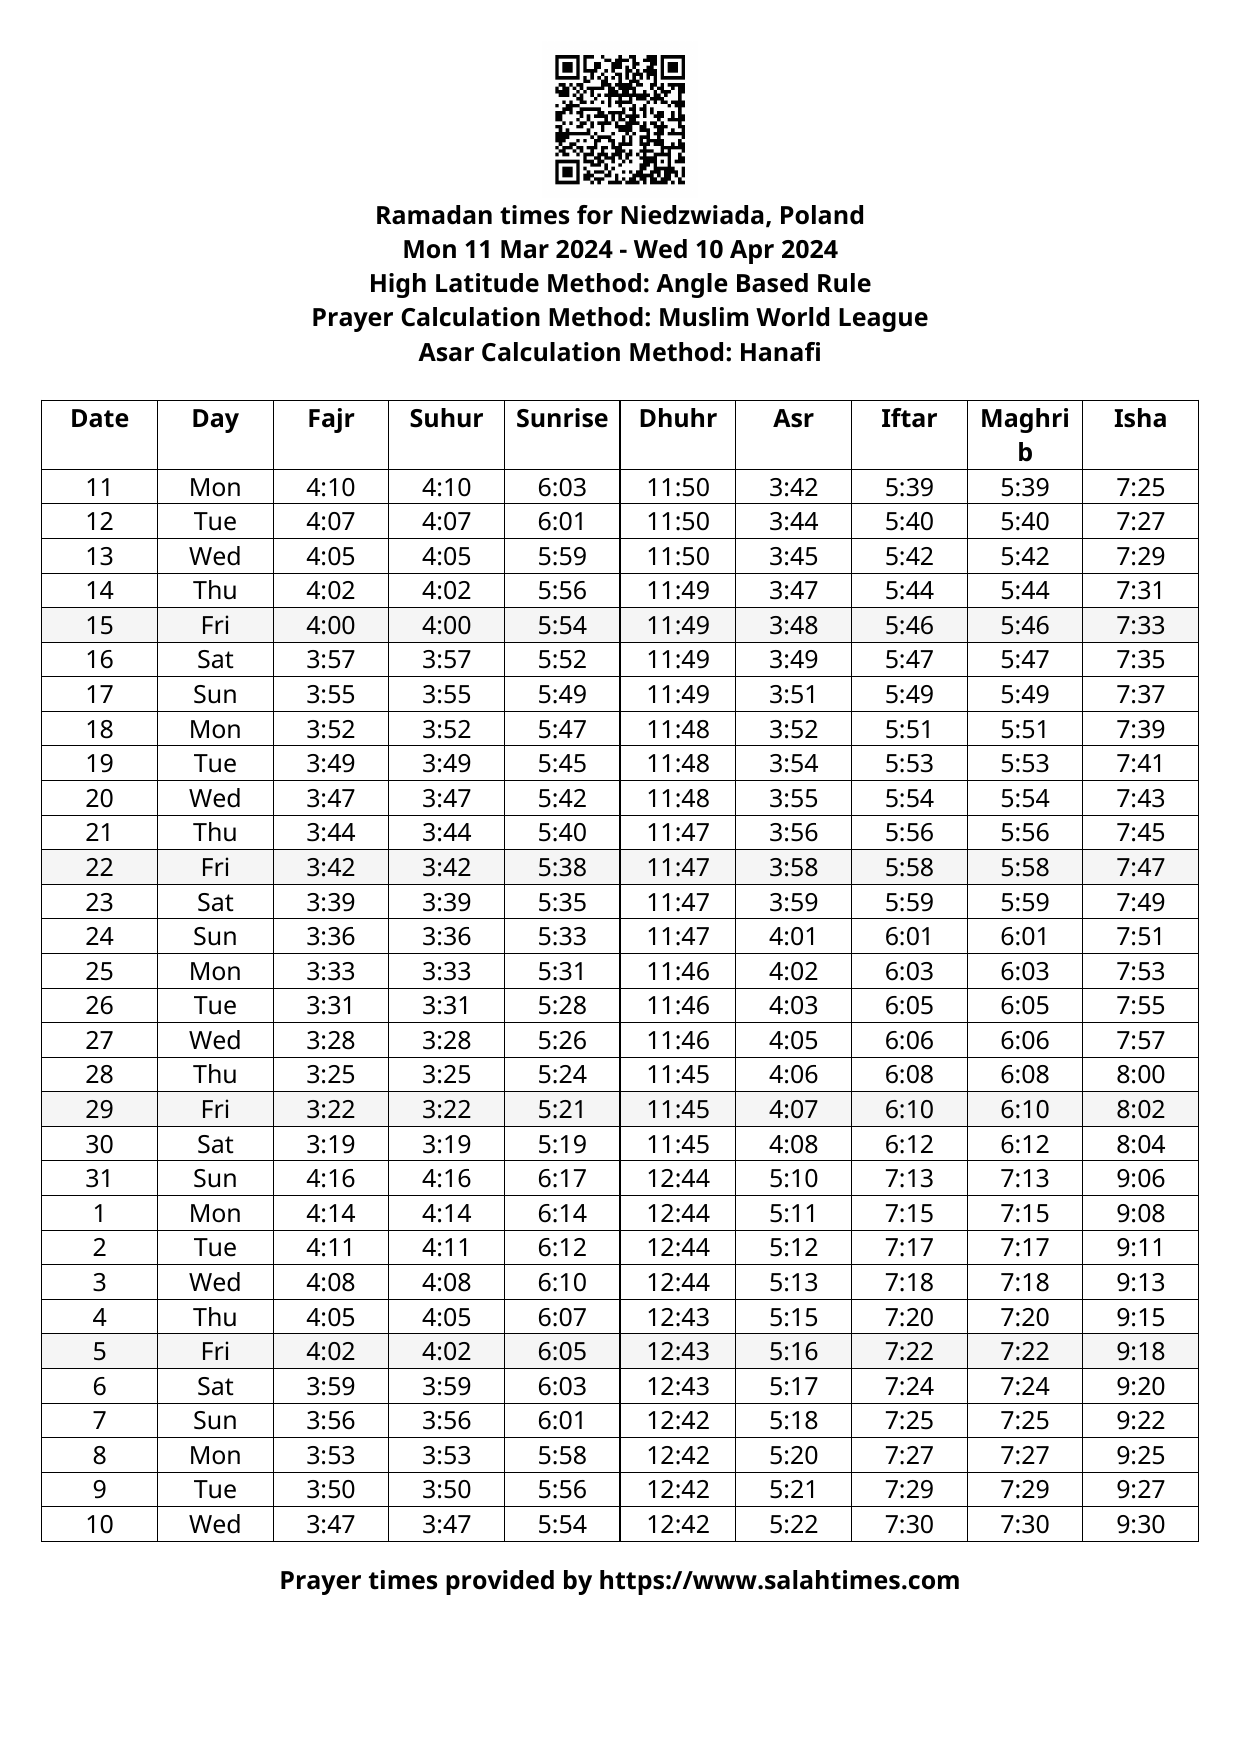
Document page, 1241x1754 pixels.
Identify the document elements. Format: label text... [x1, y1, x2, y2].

table_cell 7:13 [968, 1161, 1082, 1195]
table_cell 6:05 [968, 989, 1082, 1022]
table_cell 3:48 [736, 608, 851, 642]
table_cell 12:42 [621, 1473, 735, 1506]
table_cell 5:54 [505, 1507, 619, 1541]
table_cell 3:53 [274, 1438, 388, 1472]
table_cell 9:08 [1083, 1196, 1198, 1229]
table_cell 7:53 [1083, 954, 1198, 987]
table_cell 13 [42, 539, 157, 572]
table_cell 5:56 [505, 574, 619, 607]
table_cell Fri [158, 1092, 273, 1126]
table_cell 12:44 [621, 1265, 735, 1299]
table_cell 12:43 [621, 1300, 735, 1333]
table_cell 5:39 [968, 470, 1082, 503]
table_cell Wed [158, 539, 273, 572]
table_cell 3:44 [389, 816, 504, 849]
table_cell 3:36 [274, 919, 388, 953]
table_cell 12:44 [621, 1231, 735, 1264]
table_cell 4:05 [274, 539, 388, 572]
table_cell 4:00 [274, 608, 388, 642]
table_cell Wed [158, 1023, 273, 1057]
table_cell 6:12 [968, 1127, 1082, 1160]
table_cell 3:50 [274, 1473, 388, 1506]
table_cell 5:35 [505, 885, 619, 918]
table_cell 3:47 [274, 781, 388, 814]
table_cell 6:10 [505, 1265, 619, 1299]
table_cell 12:43 [621, 1369, 735, 1402]
table_cell 23 [42, 885, 157, 918]
table_cell 30 [42, 1127, 157, 1160]
table_cell 3:54 [736, 746, 851, 780]
table_cell 5:53 [968, 746, 1082, 780]
table_cell 6:05 [505, 1334, 619, 1368]
table_cell 5:49 [505, 677, 619, 711]
table_cell 7:20 [968, 1300, 1082, 1333]
table_cell 3:56 [274, 1404, 388, 1437]
table_cell 3:57 [274, 643, 388, 676]
table_cell 11:48 [621, 746, 735, 780]
table_cell 7:22 [852, 1334, 967, 1368]
table_cell 3:51 [736, 677, 851, 711]
table_cell Sat [158, 643, 273, 676]
table_cell 5:46 [968, 608, 1082, 642]
table_cell 5:11 [736, 1196, 851, 1229]
table_cell 5:52 [505, 643, 619, 676]
table_cell 5:28 [505, 989, 619, 1022]
table_cell 12:42 [621, 1438, 735, 1472]
table_cell 9:25 [1083, 1438, 1198, 1472]
table_cell 3:59 [274, 1369, 388, 1402]
table_cell 6:05 [852, 989, 967, 1022]
table_cell 6:17 [505, 1161, 619, 1195]
table_cell 3:31 [389, 989, 504, 1022]
text Asar Calculation Method: Hanafi [42, 334, 1198, 368]
table_cell 6:01 [505, 1404, 619, 1437]
table_cell 5:49 [968, 677, 1082, 711]
table_cell 5:12 [736, 1231, 851, 1264]
table_cell Mon [158, 1438, 273, 1472]
table_cell 6:08 [852, 1058, 967, 1091]
table_cell 3 [42, 1265, 157, 1299]
table_cell 5:45 [505, 746, 619, 780]
table_cell 9:11 [1083, 1231, 1198, 1264]
table_cell 3:28 [389, 1023, 504, 1057]
table_cell 14 [42, 574, 157, 607]
table_header Day [158, 401, 273, 469]
table_cell Sat [158, 885, 273, 918]
table_cell 9:20 [1083, 1369, 1198, 1402]
table_cell Wed [158, 781, 273, 814]
table_cell 4:06 [736, 1058, 851, 1091]
table_cell 5:17 [736, 1369, 851, 1402]
table_cell 5:47 [505, 712, 619, 745]
table_cell Thu [158, 816, 273, 849]
table_cell 5:21 [736, 1473, 851, 1506]
table_header Sunrise [505, 401, 619, 469]
table_cell Sun [158, 1161, 273, 1195]
table_cell 5:54 [852, 781, 967, 814]
table_cell 4:05 [736, 1023, 851, 1057]
table_cell Sun [158, 677, 273, 711]
table_cell 5:13 [736, 1265, 851, 1299]
table_cell 5:22 [736, 1507, 851, 1541]
table_cell 4:07 [274, 504, 388, 538]
table_cell Thu [158, 574, 273, 607]
table_cell 4:05 [389, 1300, 504, 1333]
table_cell 9:13 [1083, 1265, 1198, 1299]
table_header Suhur [389, 401, 504, 469]
table_cell 8:00 [1083, 1058, 1198, 1091]
table_header Dhuhr [621, 401, 735, 469]
text Mon 11 Mar 2024 - Wed 10 Apr 2024 [42, 232, 1198, 266]
table_cell 17 [42, 677, 157, 711]
table_cell 1 [42, 1196, 157, 1229]
table_cell 5:51 [968, 712, 1082, 745]
table_cell 5:44 [852, 574, 967, 607]
table_cell 5:59 [968, 885, 1082, 918]
table_cell Sat [158, 1127, 273, 1160]
table_cell 5:56 [852, 816, 967, 849]
table_cell 3:36 [389, 919, 504, 953]
table_cell 7:30 [968, 1507, 1082, 1541]
table_cell 7:27 [968, 1438, 1082, 1472]
table_cell Tue [158, 1231, 273, 1264]
table_cell 9:30 [1083, 1507, 1198, 1541]
table_cell 6 [42, 1369, 157, 1402]
table_cell 5:42 [505, 781, 619, 814]
table_cell 7:43 [1083, 781, 1198, 814]
table_cell 12:42 [621, 1404, 735, 1437]
table_cell 4:02 [736, 954, 851, 987]
table_cell 5:49 [852, 677, 967, 711]
text Ramadan times for Niedzwiada, Poland [42, 198, 1198, 232]
table_cell 4:14 [389, 1196, 504, 1229]
table_cell 6:14 [505, 1196, 619, 1229]
table_cell 11 [42, 470, 157, 503]
table_cell 5:47 [968, 643, 1082, 676]
table_cell 4:10 [389, 470, 504, 503]
table_cell 7:25 [968, 1404, 1082, 1437]
text Prayer Calculation Method: Muslim World League [42, 300, 1198, 334]
text Prayer times provided by https://www.salahtimes.com [42, 1563, 1198, 1597]
table_cell 11:47 [621, 816, 735, 849]
table_cell 7:30 [852, 1507, 967, 1541]
table_cell Wed [158, 1265, 273, 1299]
table_cell 24 [42, 919, 157, 953]
table_cell 3:22 [274, 1092, 388, 1126]
table_cell 3:56 [736, 816, 851, 849]
table_cell 5:56 [505, 1473, 619, 1506]
table_cell 7:35 [1083, 643, 1198, 676]
table_cell 7:22 [968, 1334, 1082, 1368]
table_cell 4:08 [389, 1265, 504, 1299]
table_cell 5:44 [968, 574, 1082, 607]
table_cell 7:37 [1083, 677, 1198, 711]
table_cell 3:49 [389, 746, 504, 780]
table_cell 5:24 [505, 1058, 619, 1091]
table_cell 3:59 [389, 1369, 504, 1402]
table_cell 3:56 [389, 1404, 504, 1437]
table_cell 3:55 [389, 677, 504, 711]
table_cell 3:22 [389, 1092, 504, 1126]
table_cell 5:54 [505, 608, 619, 642]
table_cell 3:42 [736, 470, 851, 503]
table_cell 16 [42, 643, 157, 676]
table_cell Fri [158, 850, 273, 884]
table_cell 4:14 [274, 1196, 388, 1229]
table_cell 21 [42, 816, 157, 849]
table_cell 4:02 [274, 1334, 388, 1368]
table_cell 3:42 [274, 850, 388, 884]
table_cell Sun [158, 1404, 273, 1437]
table_cell 7:29 [852, 1473, 967, 1506]
table_cell 9 [42, 1473, 157, 1506]
table_cell 3:25 [274, 1058, 388, 1091]
table_cell 11:50 [621, 470, 735, 503]
table_cell Thu [158, 1300, 273, 1333]
table_cell 7:15 [852, 1196, 967, 1229]
table_cell 7:29 [1083, 539, 1198, 572]
table_cell 7:18 [852, 1265, 967, 1299]
table_cell 20 [42, 781, 157, 814]
table_cell 3:47 [736, 574, 851, 607]
table_cell 3:53 [389, 1438, 504, 1472]
table_cell 5:15 [736, 1300, 851, 1333]
table_cell 7:33 [1083, 608, 1198, 642]
table_cell 6:03 [505, 470, 619, 503]
table_cell 5:16 [736, 1334, 851, 1368]
table_cell 11:50 [621, 504, 735, 538]
table_cell 5:26 [505, 1023, 619, 1057]
table_cell 3:44 [274, 816, 388, 849]
table_cell Sun [158, 919, 273, 953]
table_cell 7:20 [852, 1300, 967, 1333]
table_cell 10 [42, 1507, 157, 1541]
table_cell 4:05 [389, 539, 504, 572]
table_cell 22 [42, 850, 157, 884]
table_cell 4:00 [389, 608, 504, 642]
table_cell 7:45 [1083, 816, 1198, 849]
table_cell 3:59 [736, 885, 851, 918]
table_cell 2 [42, 1231, 157, 1264]
table_cell 11:49 [621, 643, 735, 676]
table_cell 3:19 [274, 1127, 388, 1160]
table_cell 8:04 [1083, 1127, 1198, 1160]
table_cell 3:49 [274, 746, 388, 780]
table_cell 5:58 [968, 850, 1082, 884]
table_cell 6:12 [852, 1127, 967, 1160]
table_cell 9:22 [1083, 1404, 1198, 1437]
table_cell 3:52 [736, 712, 851, 745]
table_cell 8:02 [1083, 1092, 1198, 1126]
table_cell 11:45 [621, 1127, 735, 1160]
table_cell 3:58 [736, 850, 851, 884]
table_cell 11:49 [621, 608, 735, 642]
table_cell 5:42 [968, 539, 1082, 572]
table_cell 6:08 [968, 1058, 1082, 1091]
table_cell 7:24 [968, 1369, 1082, 1402]
table_cell Mon [158, 1196, 273, 1229]
table_cell 3:42 [389, 850, 504, 884]
table_cell 31 [42, 1161, 157, 1195]
table_cell 7:49 [1083, 885, 1198, 918]
table_cell 6:01 [505, 504, 619, 538]
table_cell 4:02 [274, 574, 388, 607]
table_cell 5:59 [852, 885, 967, 918]
table_cell Fri [158, 608, 273, 642]
table_cell 4:02 [389, 574, 504, 607]
table_cell 5:58 [505, 1438, 619, 1472]
table_cell 6:01 [968, 919, 1082, 953]
table_cell 6:10 [968, 1092, 1082, 1126]
table_cell 5:42 [852, 539, 967, 572]
table_cell 3:47 [389, 781, 504, 814]
table_cell 5:33 [505, 919, 619, 953]
table_cell 12:42 [621, 1507, 735, 1541]
table_header Maghrib [968, 401, 1082, 469]
table_cell 8 [42, 1438, 157, 1472]
table_cell 7:55 [1083, 989, 1198, 1022]
table_cell 11:45 [621, 1058, 735, 1091]
table_cell 5:40 [968, 504, 1082, 538]
table_cell 4:05 [274, 1300, 388, 1333]
table_cell 5:10 [736, 1161, 851, 1195]
table_cell 7:17 [852, 1231, 967, 1264]
table_cell 6:01 [852, 919, 967, 953]
table_cell 7:29 [968, 1473, 1082, 1506]
table_cell 9:15 [1083, 1300, 1198, 1333]
table_cell Tue [158, 504, 273, 538]
table_cell 4:07 [389, 504, 504, 538]
table_cell 7:13 [852, 1161, 967, 1195]
table_cell 11:45 [621, 1092, 735, 1126]
table_cell 3:55 [274, 677, 388, 711]
table_cell 25 [42, 954, 157, 987]
picture [542, 41, 699, 198]
table_cell 5:56 [968, 816, 1082, 849]
table_cell 7 [42, 1404, 157, 1437]
table_cell 7:39 [1083, 712, 1198, 745]
table_cell 6:10 [852, 1092, 967, 1126]
table_cell 4:07 [736, 1092, 851, 1126]
table_cell 7:17 [968, 1231, 1082, 1264]
table_cell 11:47 [621, 885, 735, 918]
table_cell 3:49 [736, 643, 851, 676]
table_cell Tue [158, 1473, 273, 1506]
table_cell 5:31 [505, 954, 619, 987]
table_cell 5:19 [505, 1127, 619, 1160]
table_header Fajr [274, 401, 388, 469]
table_cell 11:49 [621, 677, 735, 711]
table_cell 11:48 [621, 712, 735, 745]
table_cell 3:47 [389, 1507, 504, 1541]
table_cell 5:46 [852, 608, 967, 642]
table_cell 3:25 [389, 1058, 504, 1091]
table_cell 6:03 [852, 954, 967, 987]
table_cell 6:06 [852, 1023, 967, 1057]
table_cell 12 [42, 504, 157, 538]
text High Latitude Method: Angle Based Rule [42, 266, 1198, 300]
table_cell 11:46 [621, 1023, 735, 1057]
table_cell 4:08 [274, 1265, 388, 1299]
table_cell 5:20 [736, 1438, 851, 1472]
table_cell 3:52 [274, 712, 388, 745]
table_cell 12:43 [621, 1334, 735, 1368]
table_cell 7:51 [1083, 919, 1198, 953]
table_cell 3:45 [736, 539, 851, 572]
table_cell 11:46 [621, 989, 735, 1022]
table_cell 5:18 [736, 1404, 851, 1437]
table_cell 9:18 [1083, 1334, 1198, 1368]
table_cell 15 [42, 608, 157, 642]
table_header Isha [1083, 401, 1198, 469]
table_cell 6:12 [505, 1231, 619, 1264]
table_cell 4:01 [736, 919, 851, 953]
table_cell 4:08 [736, 1127, 851, 1160]
table_header Iftar [852, 401, 967, 469]
table_cell 4:10 [274, 470, 388, 503]
table_cell 11:47 [621, 919, 735, 953]
table_cell 11:47 [621, 850, 735, 884]
table_cell 4:16 [274, 1161, 388, 1195]
table_cell 5:54 [968, 781, 1082, 814]
table_cell 5:38 [505, 850, 619, 884]
table_cell 3:39 [274, 885, 388, 918]
table_cell 7:47 [1083, 850, 1198, 884]
table_cell 6:06 [968, 1023, 1082, 1057]
table_cell 4:03 [736, 989, 851, 1022]
table_cell Mon [158, 470, 273, 503]
table_cell Thu [158, 1058, 273, 1091]
table_cell 7:15 [968, 1196, 1082, 1229]
table_cell 18 [42, 712, 157, 745]
table_cell 5:58 [852, 850, 967, 884]
table_cell 6:03 [968, 954, 1082, 987]
table_cell 7:41 [1083, 746, 1198, 780]
table_cell 26 [42, 989, 157, 1022]
table_cell 7:57 [1083, 1023, 1198, 1057]
table_cell 3:57 [389, 643, 504, 676]
table_cell 12:44 [621, 1196, 735, 1229]
table_cell 3:33 [274, 954, 388, 987]
table_cell 9:27 [1083, 1473, 1198, 1506]
table_cell Mon [158, 712, 273, 745]
table_header Date [42, 401, 157, 469]
table_cell 11:46 [621, 954, 735, 987]
table_cell 3:44 [736, 504, 851, 538]
table_cell 5:59 [505, 539, 619, 572]
table_cell 9:06 [1083, 1161, 1198, 1195]
table_cell 27 [42, 1023, 157, 1057]
table_cell 19 [42, 746, 157, 780]
table_cell 3:50 [389, 1473, 504, 1506]
table_cell 3:47 [274, 1507, 388, 1541]
table_cell 5:40 [852, 504, 967, 538]
table_cell 11:49 [621, 574, 735, 607]
table_cell 3:55 [736, 781, 851, 814]
table_cell 4:11 [274, 1231, 388, 1264]
table_cell 4:16 [389, 1161, 504, 1195]
table_cell 7:25 [1083, 470, 1198, 503]
table_cell 3:28 [274, 1023, 388, 1057]
table_cell 5:53 [852, 746, 967, 780]
table_cell 5:51 [852, 712, 967, 745]
table_cell 11:50 [621, 539, 735, 572]
table_cell 7:27 [852, 1438, 967, 1472]
table_cell 5:39 [852, 470, 967, 503]
table_cell Tue [158, 989, 273, 1022]
table_cell Sat [158, 1369, 273, 1402]
table_cell 7:18 [968, 1265, 1082, 1299]
table_cell 7:31 [1083, 574, 1198, 607]
table_cell 4 [42, 1300, 157, 1333]
table_header Asr [736, 401, 851, 469]
table_cell 4:02 [389, 1334, 504, 1368]
table_cell 29 [42, 1092, 157, 1126]
table_cell Fri [158, 1334, 273, 1368]
table_cell 7:24 [852, 1369, 967, 1402]
table_cell 5:40 [505, 816, 619, 849]
table_cell 6:03 [505, 1369, 619, 1402]
table_cell 3:33 [389, 954, 504, 987]
table_cell 12:44 [621, 1161, 735, 1195]
table_cell 5:21 [505, 1092, 619, 1126]
table_cell 7:27 [1083, 504, 1198, 538]
table_cell 28 [42, 1058, 157, 1091]
table_cell Wed [158, 1507, 273, 1541]
table_cell 3:39 [389, 885, 504, 918]
table_cell 3:19 [389, 1127, 504, 1160]
table_cell Mon [158, 954, 273, 987]
table_cell Tue [158, 746, 273, 780]
table_cell 6:07 [505, 1300, 619, 1333]
table_cell 5:47 [852, 643, 967, 676]
table_cell 7:25 [852, 1404, 967, 1437]
table_cell 4:11 [389, 1231, 504, 1264]
table_cell 3:31 [274, 989, 388, 1022]
table_cell 11:48 [621, 781, 735, 814]
table_cell 3:52 [389, 712, 504, 745]
table_cell 5 [42, 1334, 157, 1368]
